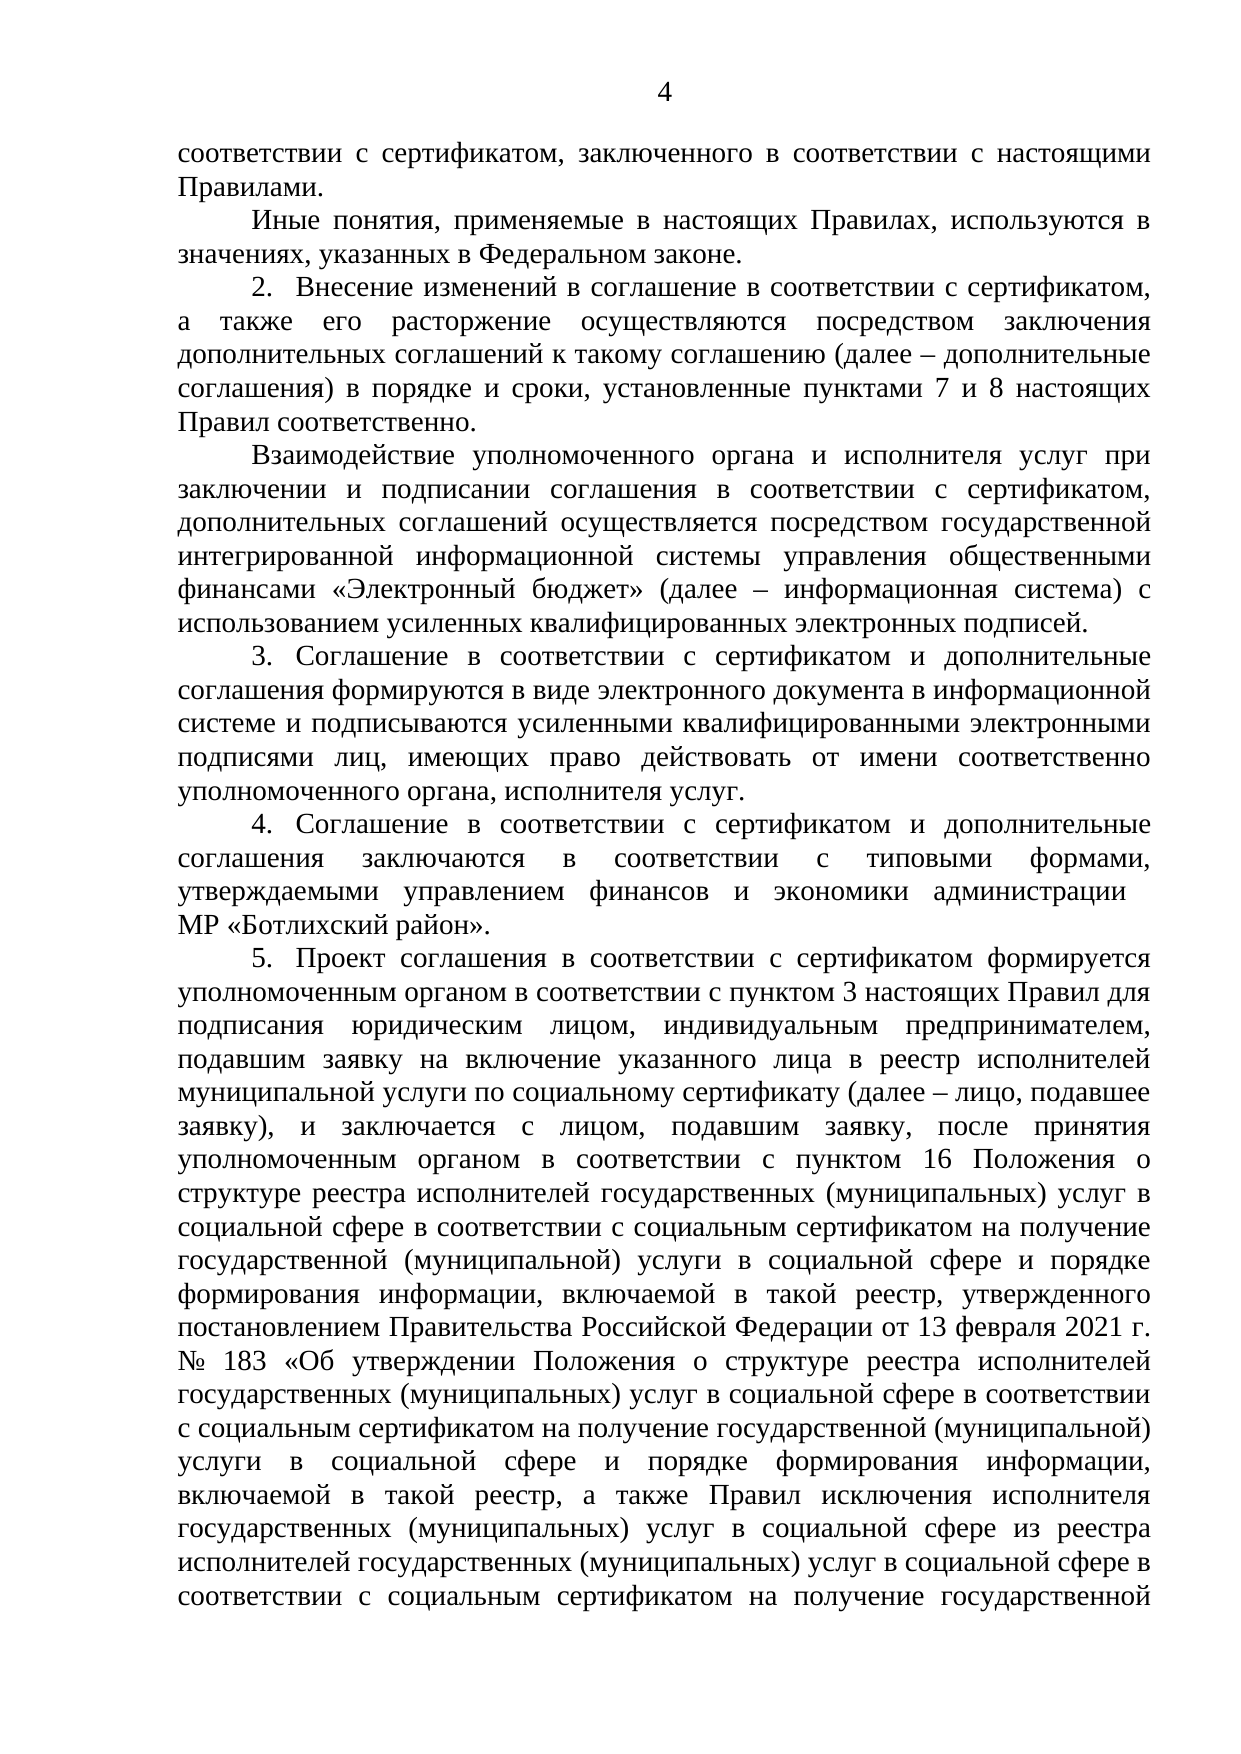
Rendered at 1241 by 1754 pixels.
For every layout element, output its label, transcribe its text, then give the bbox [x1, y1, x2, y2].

text Взаимодействие уполномоченного органа и исполнителя услуг при заключении и подписании соглашения в соответствии с сертификатом, дополнительных соглашений осуществляется посредством государственной интегрированной информационной системы управления общественными финансами «Электронный бюджет» (далее – информационная система) с использованием усиленных квалифицированных электронных подписей. [177, 437, 1152, 638]
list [177, 940, 1152, 1611]
list Соглашение в соответствии с сертификатом и дополнительные соглашения заключаются в соответствии с типовыми формами, утверждаемыми управлением финансов и экономики администрации МР «Ботлихский район». [177, 806, 1152, 940]
text Иные понятия, применяемые в настоящих Правилах, используются в значениях, указанных в Федеральном законе. [177, 202, 1152, 269]
list Соглашение в соответствии с сертификатом и дополнительные соглашения формируются в виде электронного документа в информационной системе и подписываются усиленными квалифицированными электронными подписями лиц, имеющих право действовать от имени соответственно уполномоченного органа, исполнителя услуг. [177, 638, 1152, 806]
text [177, 135, 1152, 202]
list Внесение изменений в соглашение в соответствии с сертификатом, а также его расторжение осуществляются посредством заключения дополнительных соглашений к такому соглашению (далее – дополнительные соглашения) в порядке и сроки, установленные пунктами 7 и 8 настоящих Правил соответственно. [177, 269, 1152, 437]
